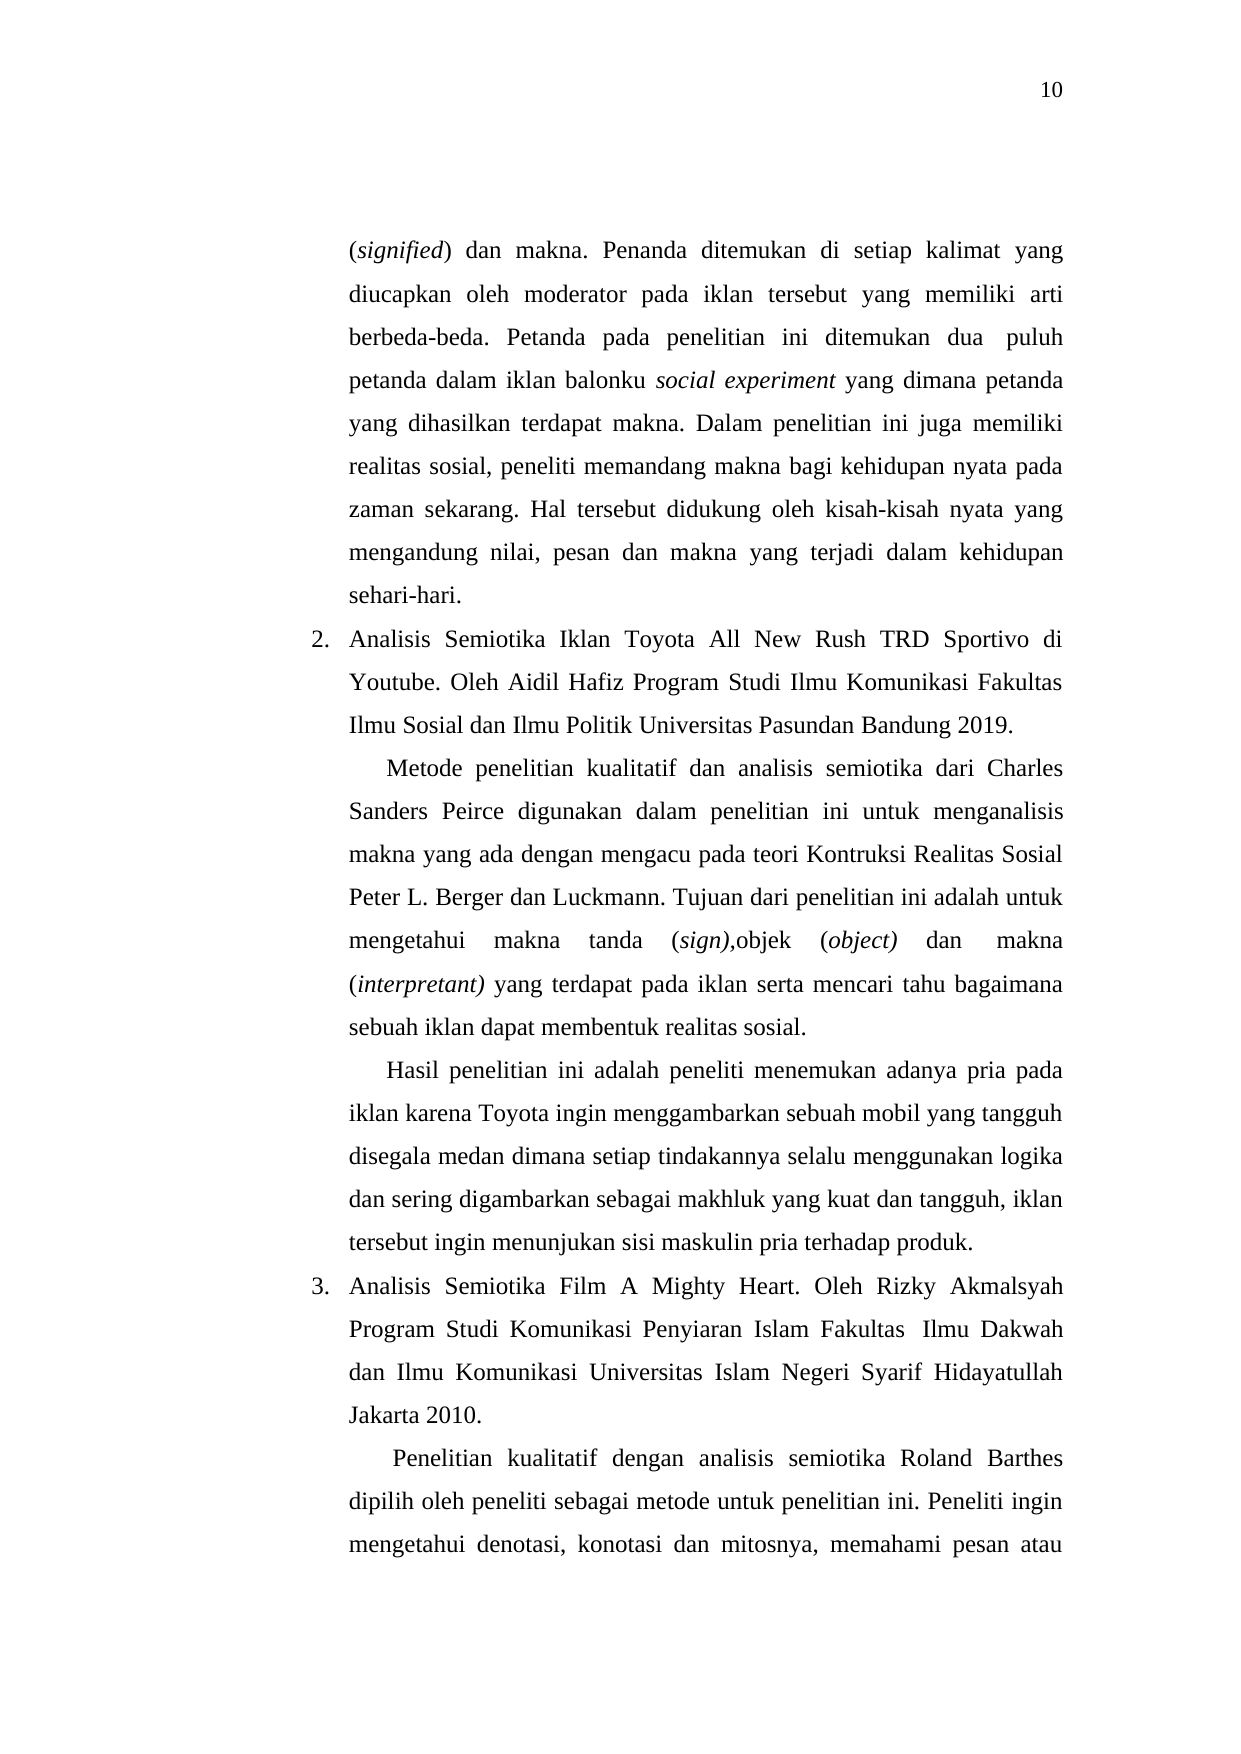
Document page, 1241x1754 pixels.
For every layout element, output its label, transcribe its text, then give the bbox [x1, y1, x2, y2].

list Analisis Semiotika Film A Mighty Heart. Oleh Rizky Akmalsyah Program Studi Komunikasi Penyiaran Islam Fakultas Ilmu Dakwah dan Ilmu Komunikasi Universitas Islam Negeri Syarif Hidayatullah Jakarta 2010. [311, 1271, 1063, 1429]
text Penelitian kualitatif dengan analisis semiotika Roland Barthes dipilih oleh peneliti sebagai metode untuk penelitian ini. Peneliti ingin mengetahui denotasi, konotasi dan mitosnya, memahami pesan atau [349, 1443, 1063, 1558]
text Hasil penelitian ini adalah peneliti menemukan adanya pria pada iklan karena Toyota ingin menggambarkan sebuah mobil yang tangguh disegala medan dimana setiap tindakannya selalu menggunakan logika dan sering digambarkan sebagai makhluk yang kuat dan tangguh, iklan tersebut ingin menunjukan sisi maskulin pria terhadap produk. [349, 1055, 1063, 1256]
list Analisis Semiotika Iklan Toyota All New Rush TRD Sportivo di Youtube. Oleh Aidil Hafiz Program Studi Ilmu Komunikasi Fakultas Ilmu Sosial dan Ilmu Politik Universitas Pasundan Bandung 2019. [311, 624, 1063, 739]
text Metode penelitian kualitatif dan analisis semiotika dari Charles Sanders Peirce digunakan dalam penelitian ini untuk menganalisis makna yang ada dengan mengacu pada teori Kontruksi Realitas Sosial Peter L. Berger dan Luckmann. Tujuan dari penelitian ini adalah untuk mengetahui makna tanda (sign),objek (object) dan makna (interpretant) yang terdapat pada iklan serta mencari tahu bagaimana sebuah iklan dapat membentuk realitas sosial. [349, 753, 1063, 1041]
text (signified) dan makna. Penanda ditemukan di setiap kalimat yang diucapkan oleh moderator pada iklan tersebut yang memiliki arti berbeda-beda. Petanda pada penelitian ini ditemukan dua puluh petanda dalam iklan balonku social experiment yang dimana petanda yang dihasilkan terdapat makna. Dalam penelitian ini juga memiliki realitas sosial, peneliti memandang makna bagi kehidupan nyata pada zaman sekarang. Hal tersebut didukung oleh kisah-kisah nyata yang mengandung nilai, pesan dan makna yang terjadi dalam kehidupan sehari-hari. [349, 236, 1063, 609]
